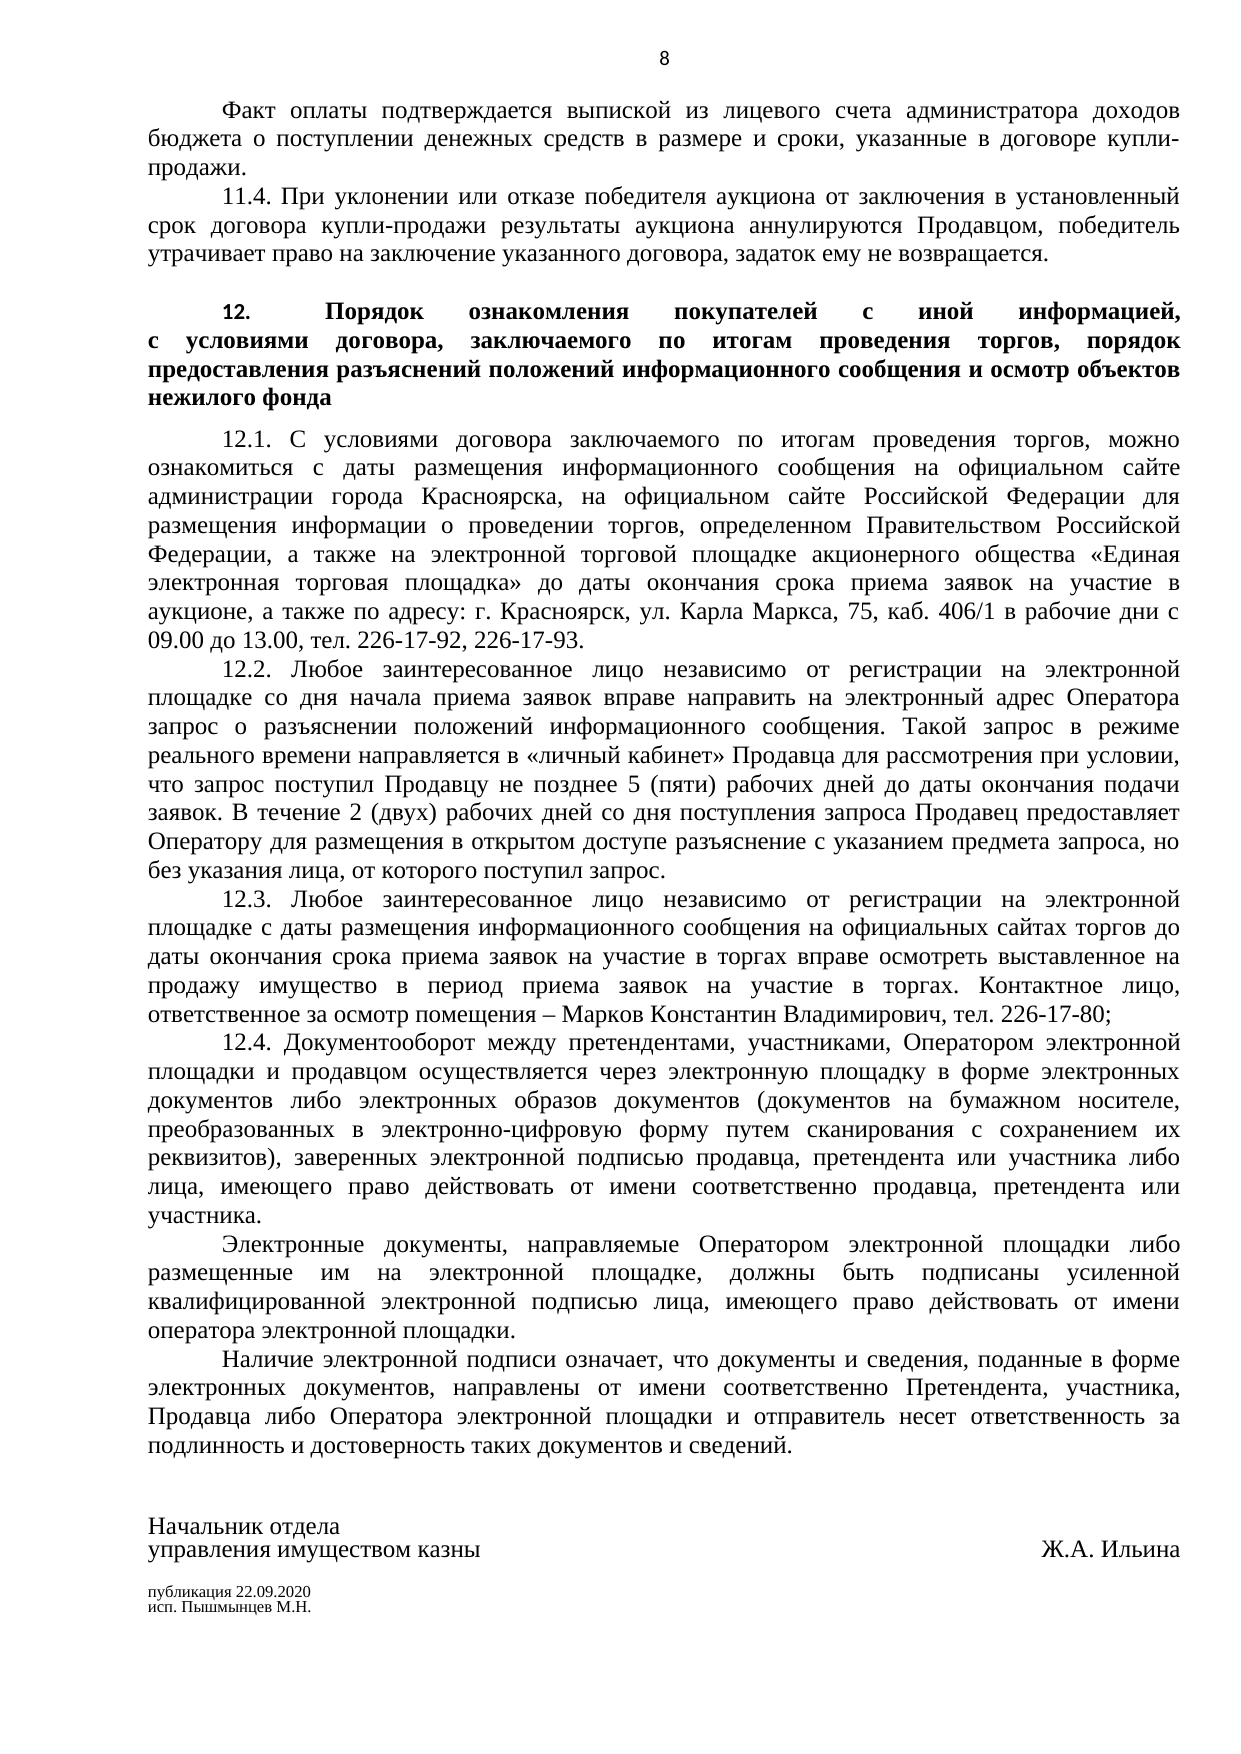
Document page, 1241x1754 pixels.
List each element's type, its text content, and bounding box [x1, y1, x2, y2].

text публикация 22.09.2020 [148, 1585, 1181, 1600]
text Начальник отдела [148, 1516, 1181, 1539]
text 12.3. Любое заинтересованное лицо независимо от регистрации на электронной площадке с даты размещения информационного сообщения на официальных сайтах торгов до даты окончания срока приема заявок на участие в торгах вправе осмотреть выставленное на продажу имущество в период приема заявок на участие в торгах. Контактное лицо, ответственное за осмотр помещения – Марков Константин Владимирович, тел. 226-17-80; [148, 884, 1181, 1027]
text 12.1. С условиями договора заключаемого по итогам проведения торгов, можно ознакомиться с даты размещения информационного сообщения на официальном сайте администрации города Красноярска, на официальном сайте Российской Федерации для размещения информации о проведении торгов, определенном Правительством Российской Федерации, а также на электронной торговой площадке акционерного общества «Единая электронная торговая площадка» до даты окончания срока приема заявок на участие в аукционе, а также по адресу: г. Красноярск, ул. Карла Маркса, 75, каб. 406/1 в рабочие дни с 09.00 до 13.00, тел. 226-17-92, 226-17-93. [148, 424, 1181, 654]
list При уклонении или отказе победителя аукциона от заключения в установленный срок договора купли-продажи результаты аукциона аннулируются Продавцом, победитель утрачивает право на заключение указанного договора, задаток ему не возвращается. [148, 181, 1181, 267]
list Порядок ознакомления покупателей с иной информацией, с условиями договора, заключаемого по итогам проведения торгов, порядок предоставления разъяснений положений информационного сообщения и осмотр объектов нежилого фонда [148, 296, 1181, 411]
text Наличие электронной подписи означает, что документы и сведения, поданные в форме электронных документов, направлены от имени соответственно Претендента, участника, Продавца либо Оператора электронной площадки и отправитель несет ответственность за подлинность и достоверность таких документов и сведений. [148, 1344, 1181, 1459]
text исп. Пышмынцев М.Н. [148, 1600, 1181, 1616]
text Электронные документы, направляемые Оператором электронной площадки либо размещенные им на электронной площадке, должны быть подписаны усиленной квалифицированной электронной подписью лица, имеющего право действовать от имени оператора электронной площадки. [148, 1229, 1181, 1344]
text 12.2. Любое заинтересованное лицо независимо от регистрации на электронной площадке со дня начала приема заявок вправе направить на электронный адрес Оператора запрос о разъяснении положений информационного сообщения. Такой запрос в режиме реального времени направляется в «личный кабинет» Продавца для рассмотрения при условии, что запрос поступил Продавцу не позднее 5 (пяти) рабочих дней до даты окончания подачи заявок. В течение 2 (двух) рабочих дней со дня поступления запроса Продавец предоставляет Оператору для размещения в открытом доступе разъяснение с указанием предмета запроса, но без указания лица, от которого поступил запрос. [148, 654, 1181, 884]
text Факт оплаты подтверждается выпиской из лицевого счета администратора доходов бюджета о поступлении денежных средств в размере и сроки, указанные в договоре купли-продажи. [148, 95, 1181, 181]
text 12.4. Документооборот между претендентами, участниками, Оператором электронной площадки и продавцом осуществляется через электронную площадку в форме электронных документов либо электронных образов документов (документов на бумажном носителе, преобразованных в электронно-цифровую форму путем сканирования с сохранением их реквизитов), заверенных электронной подписью продавца, претендента или участника либо лица, имеющего право действовать от имени соответственно продавца, претендента или участника. [148, 1027, 1181, 1229]
text управления имуществом казны Ж.А. Ильина [148, 1539, 1181, 1562]
